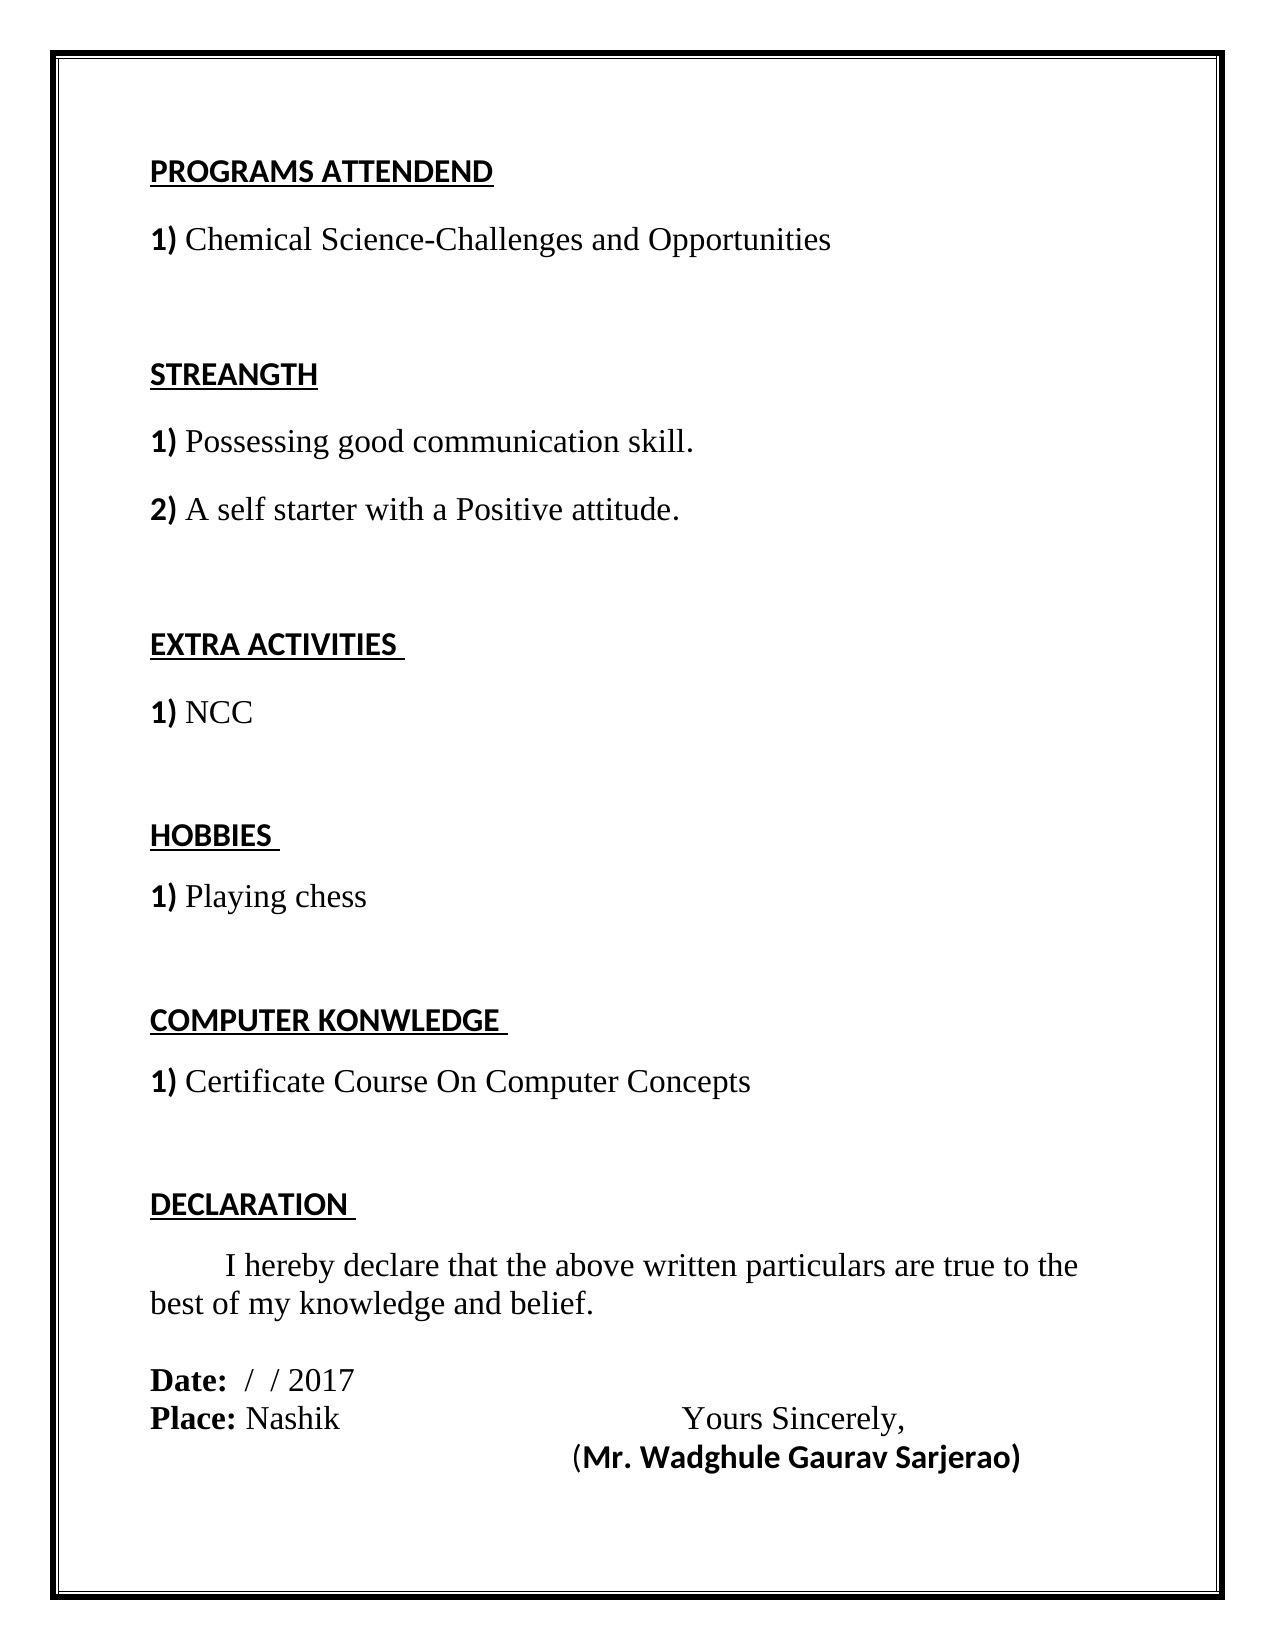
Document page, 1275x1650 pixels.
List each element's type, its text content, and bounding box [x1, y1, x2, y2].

text 2) A self starter with a Positive attitude. [150, 488, 1125, 529]
text STREANGTH [150, 353, 1125, 393]
text PROGRAMS ATTENDEND [150, 150, 1125, 191]
text 1) NCC [150, 691, 1125, 732]
text DECLARATION [150, 1183, 1125, 1224]
text 1) Playing chess [150, 876, 1125, 916]
text I hereby declare that the above written particulars are true to the best of my knowledge and belief. [150, 1245, 1125, 1322]
text 1) Certificate Course On Computer Concepts [150, 1060, 1125, 1101]
text EXTRA ACTIVITIES [150, 623, 1125, 664]
text 1) Possessing good communication skill. [150, 420, 1125, 461]
text Date: / / 2017 [150, 1360, 1125, 1398]
text COMPUTER KONWLEDGE [150, 999, 1125, 1039]
text Place: Nashik Yours Sincerely, [150, 1398, 1125, 1437]
text 1) Chemical Science-Challenges and Opportunities [150, 218, 1125, 258]
text HOBBIES [150, 814, 1125, 855]
text (Mr. Wadghule Gaurav Sarjerao) [150, 1437, 1125, 1477]
